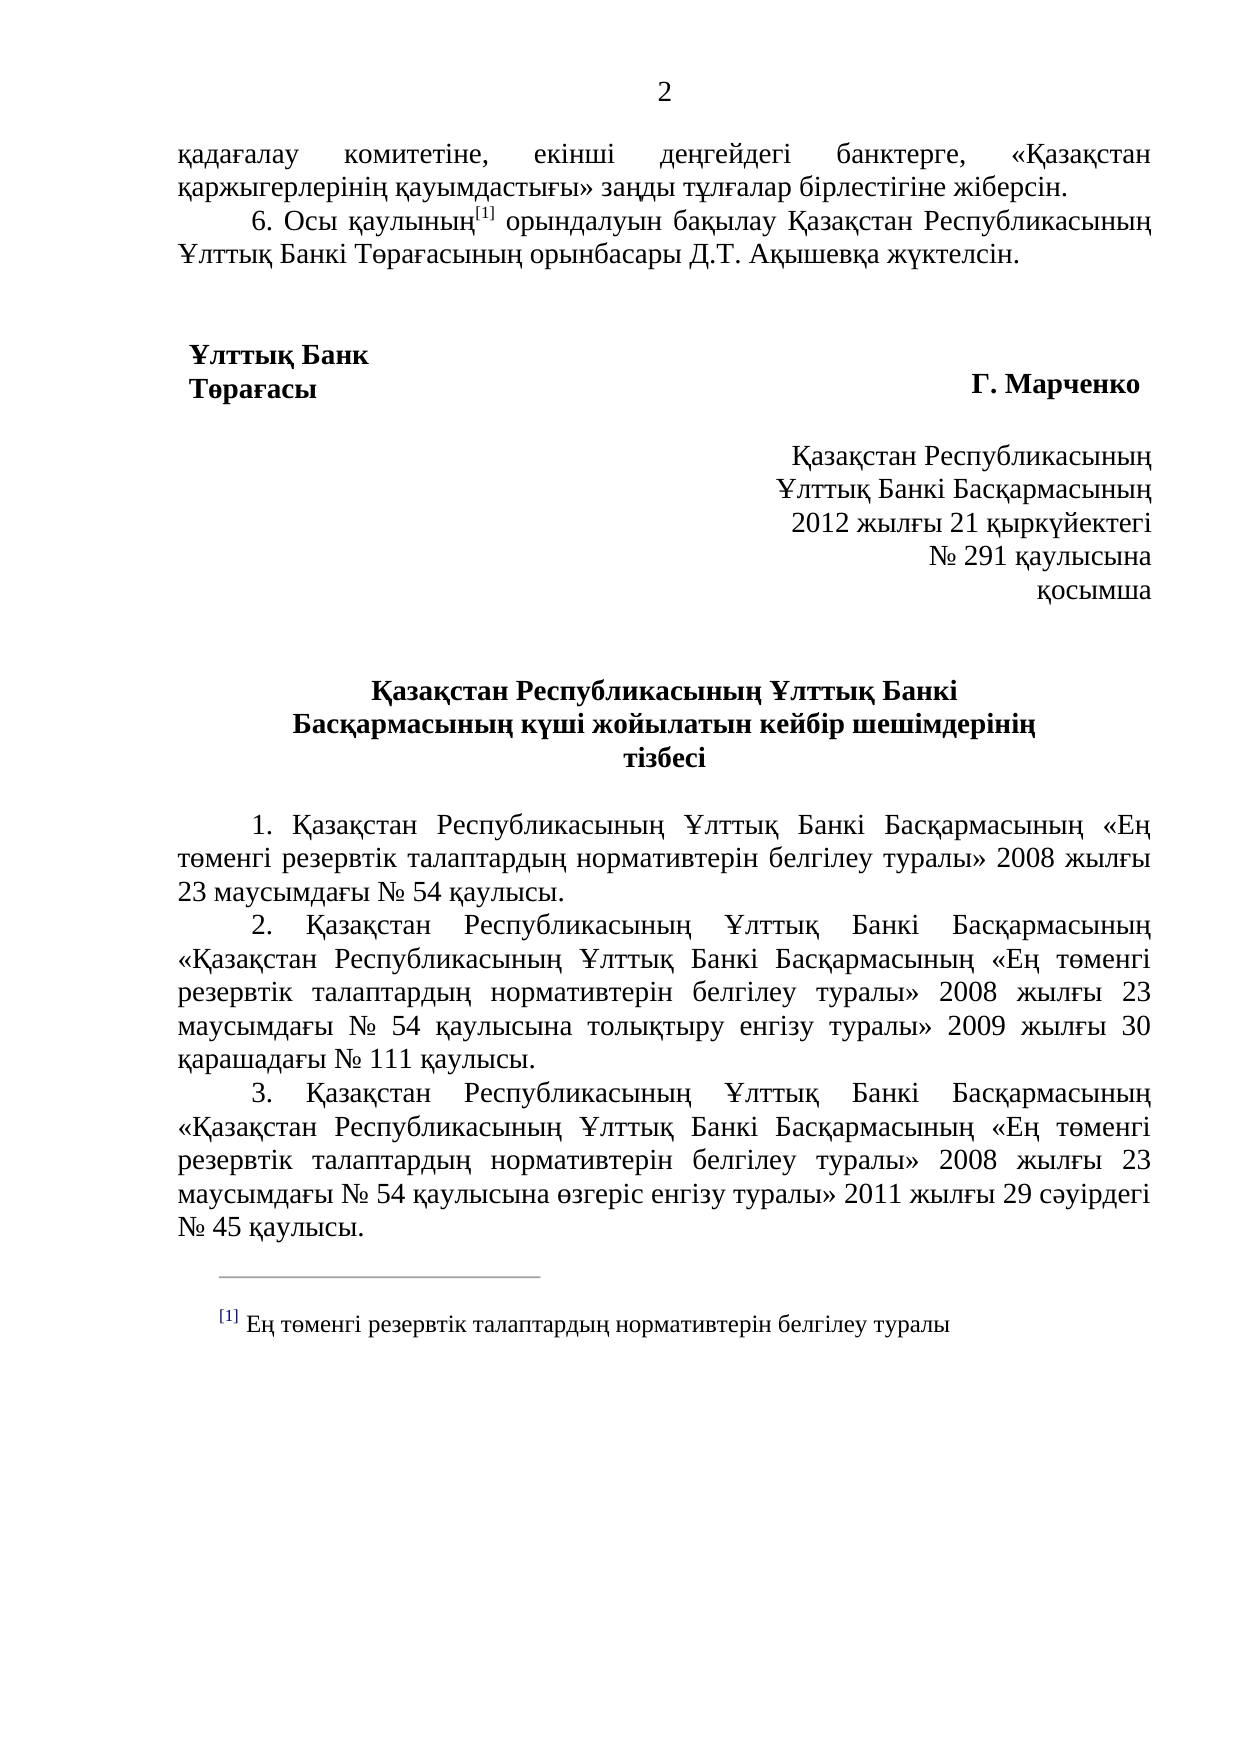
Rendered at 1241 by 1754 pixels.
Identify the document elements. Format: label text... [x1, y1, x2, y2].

text [1] Ең төменгі резервтік талаптардың нормативтерін белгілеу туралы [177, 1305, 1152, 1339]
text Қазақстан Республикасының [177, 438, 1152, 471]
text 2012 жылғы 21 қыркүйектегі [177, 505, 1152, 538]
text 3. Қазақстан Республикасының Ұлттық Банкі Басқармасының «Қазақстан Республикасының Ұлттық Банкі Басқармасының «Ең төменгі резервтік талаптардың нормативтерін белгілеу туралы» 2008 жылғы 23 маусымдағы № 54 қаулысына өзгеріс енгізу туралы» 2011 жылғы 29 сәуірдегі № 45 қаулысы. [177, 1075, 1152, 1243]
table_header Ұлттық Банк Төрағасы [177, 337, 664, 404]
text тізбесі [177, 740, 1152, 773]
text Басқармасының күші жойылатын кейбір шешімдерінің [177, 706, 1152, 740]
text қосымша [177, 572, 1152, 606]
table_header Г. Марченко [664, 337, 1152, 404]
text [177, 136, 1152, 203]
text Ұлттық Банкі Басқармасының [177, 471, 1152, 505]
text 1. Қазақстан Республикасының Ұлттық Банкі Басқармасының «Ең төменгі резервтік талаптардың нормативтерін белгілеу туралы» 2008 жылғы 23 маусымдағы № 54 қаулысы. [177, 807, 1152, 907]
text 6. Осы қаулының[1] орындалуын бақылау Қазақстан Республикасының Ұлттық Банкі Төрағасының орынбасары Д.Т. Ақышевқа жүктелсін. [177, 203, 1152, 270]
text 2. Қазақстан Республикасының Ұлттық Банкі Басқармасының «Қазақстан Республикасының Ұлттық Банкі Басқармасының «Ең төменгі резервтік талаптардың нормативтерін белгілеу туралы» 2008 жылғы 23 маусымдағы № 54 қаулысына толықтыру енгізу туралы» 2009 жылғы 30 қарашадағы № 111 қаулысы. [177, 907, 1152, 1075]
text Қазақстан Республикасының Ұлттық Банкі [177, 673, 1152, 706]
text № 291 қаулысына [177, 538, 1152, 572]
